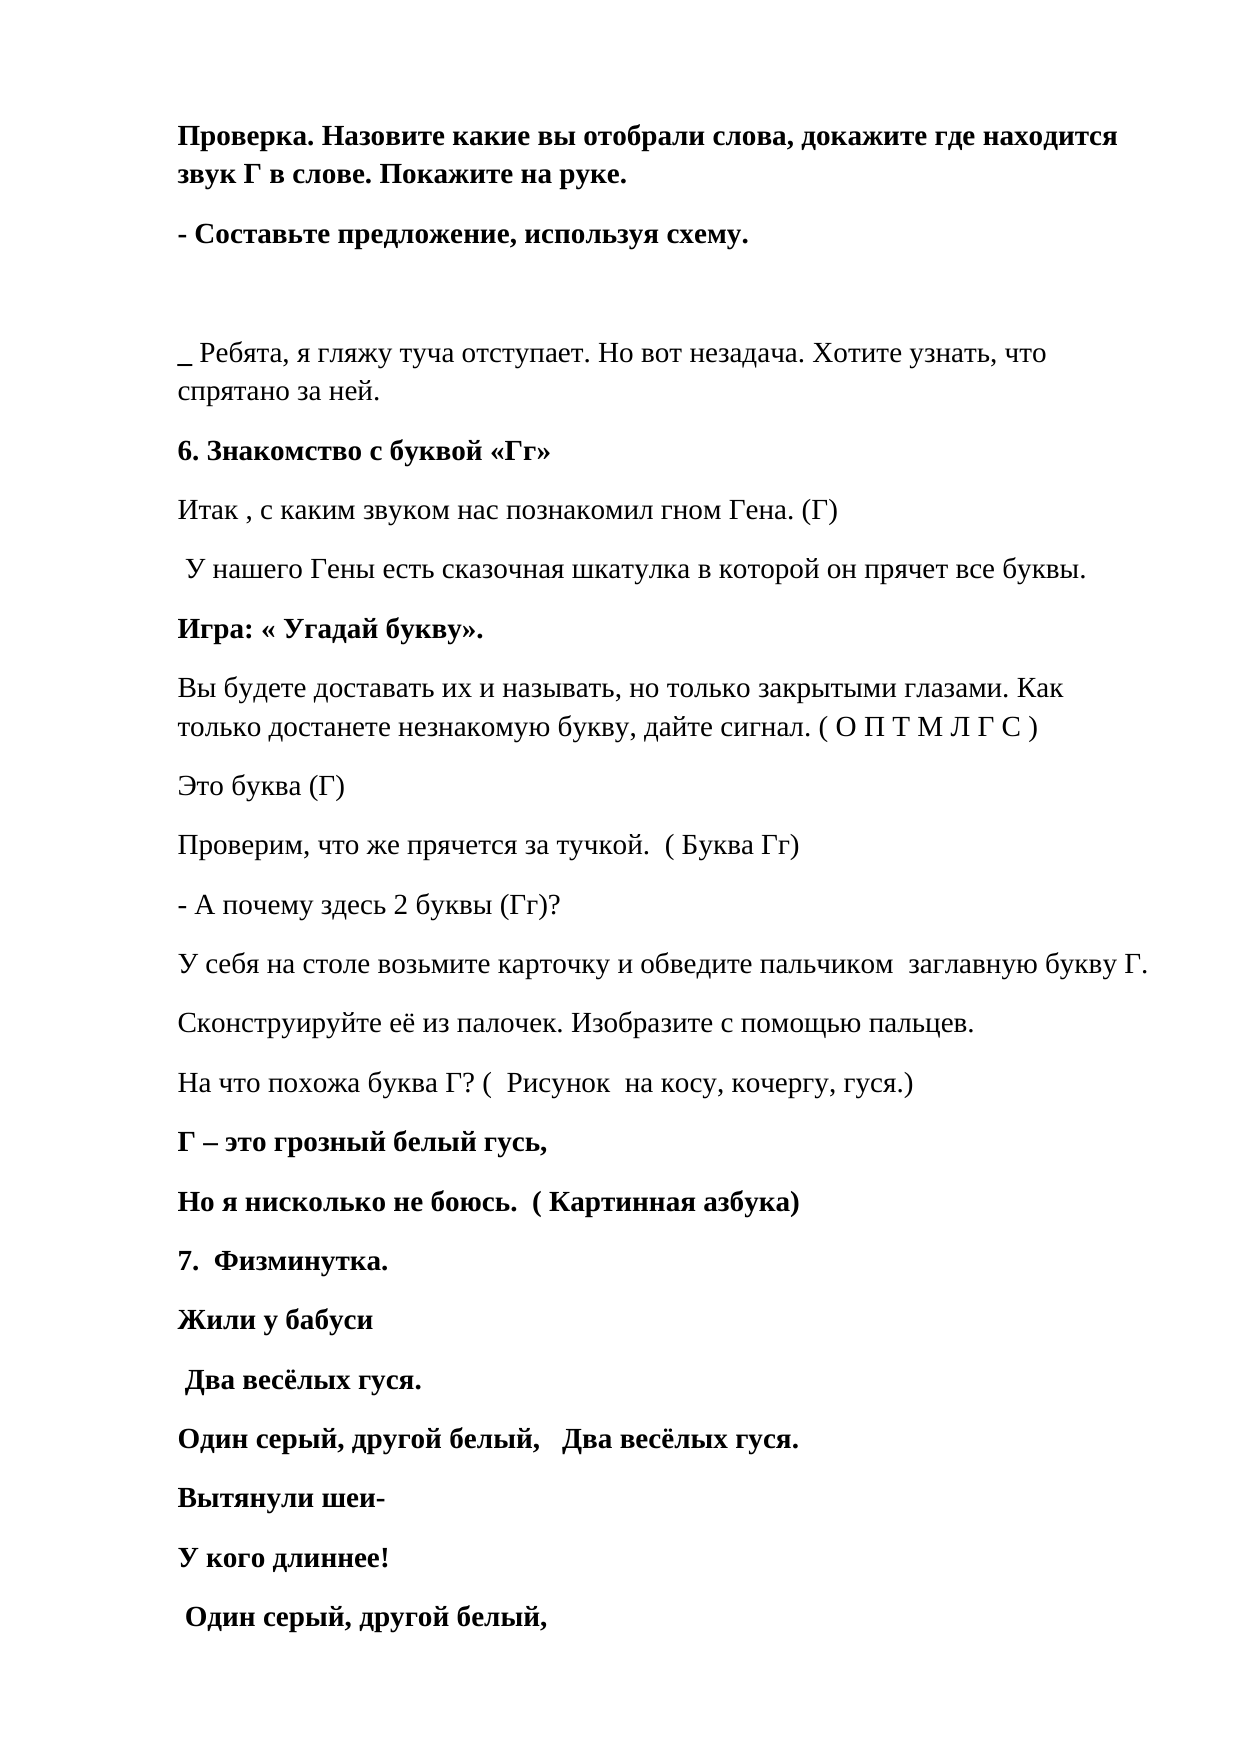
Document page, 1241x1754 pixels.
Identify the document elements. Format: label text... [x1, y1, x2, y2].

text - А почему здесь 2 буквы (Гг)? [177, 887, 1152, 920]
text У себя на столе возьмите карточку и обведите пальчиком заглавную букву Г. [177, 946, 1152, 980]
text Один серый, другой белый, [177, 1599, 1152, 1633]
text 6. Знакомство с буквой «Гг» [177, 433, 1152, 466]
text _ Ребята, я гляжу туча отступает. Но вот незадача. Хотите узнать, что спрятано за ней. [177, 335, 1152, 407]
text Сконструируйте её из палочек. Изобразите с помощью пальцев. [177, 1006, 1152, 1039]
text Два весёлых гуся. [177, 1362, 1152, 1395]
text Проверка. Назовите какие вы отобрали слова, докажите где находится звук Г в слове. Покажите на руке. [177, 118, 1152, 190]
text 7. Физминутка. [177, 1243, 1152, 1277]
text Вытянули шеи- [177, 1481, 1152, 1514]
text Один серый, другой белый, Два весёлых гуся. [177, 1421, 1152, 1455]
text Вы будете доставать их и называть, но только закрытыми глазами. Как только достанете незнакомую букву, дайте сигнал. ( О П Т М Л Г С ) [177, 670, 1152, 742]
text Г – это грозный белый гусь, [177, 1124, 1152, 1158]
text Игра: « Угадай букву». [177, 611, 1152, 644]
text Итак , с каким звуком нас познакомил гном Гена. (Г) [177, 492, 1152, 526]
text Это буква (Г) [177, 768, 1152, 802]
text Жили у бабуси [177, 1302, 1152, 1336]
text Но я нисколько не боюсь. ( Картинная азбука) [177, 1184, 1152, 1217]
text Проверим, что же прячется за тучкой. ( Буква Гг) [177, 827, 1152, 861]
text - Составьте предложение, используя схему. [177, 216, 1152, 249]
text У нашего Гены есть сказочная шкатулка в которой он прячет все буквы. [177, 551, 1152, 585]
text У кого длиннее! [177, 1540, 1152, 1573]
text На что похожа буква Г? ( Рисунок на косу, кочергу, гуся.) [177, 1065, 1152, 1098]
